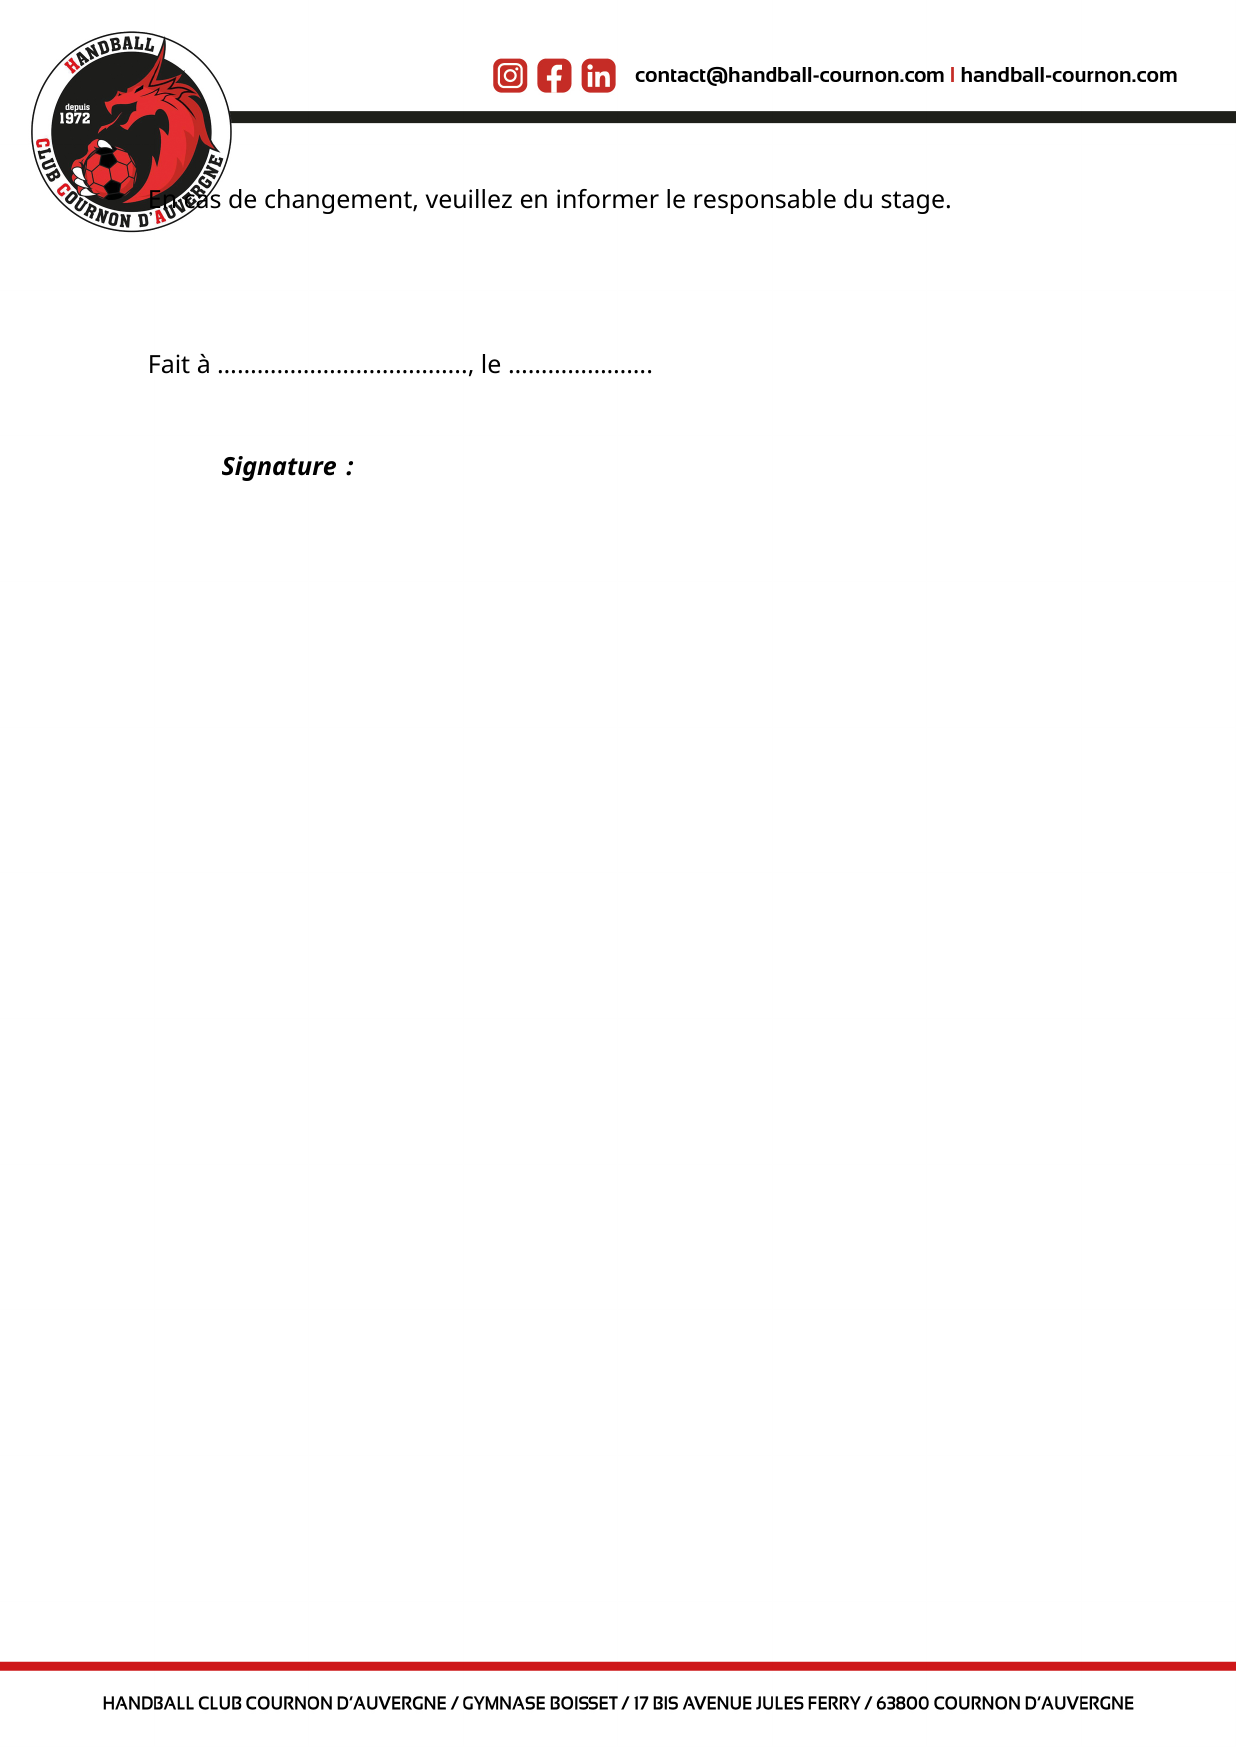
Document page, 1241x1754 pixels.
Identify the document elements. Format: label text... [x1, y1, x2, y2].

text Fait à ……………………………….., le …………………. [148, 346, 1093, 380]
text Signature : [148, 448, 1093, 483]
picture [0, 0, 1236, 1747]
text En cas de changement, veuillez en informer le responsable du stage. [148, 182, 1093, 216]
